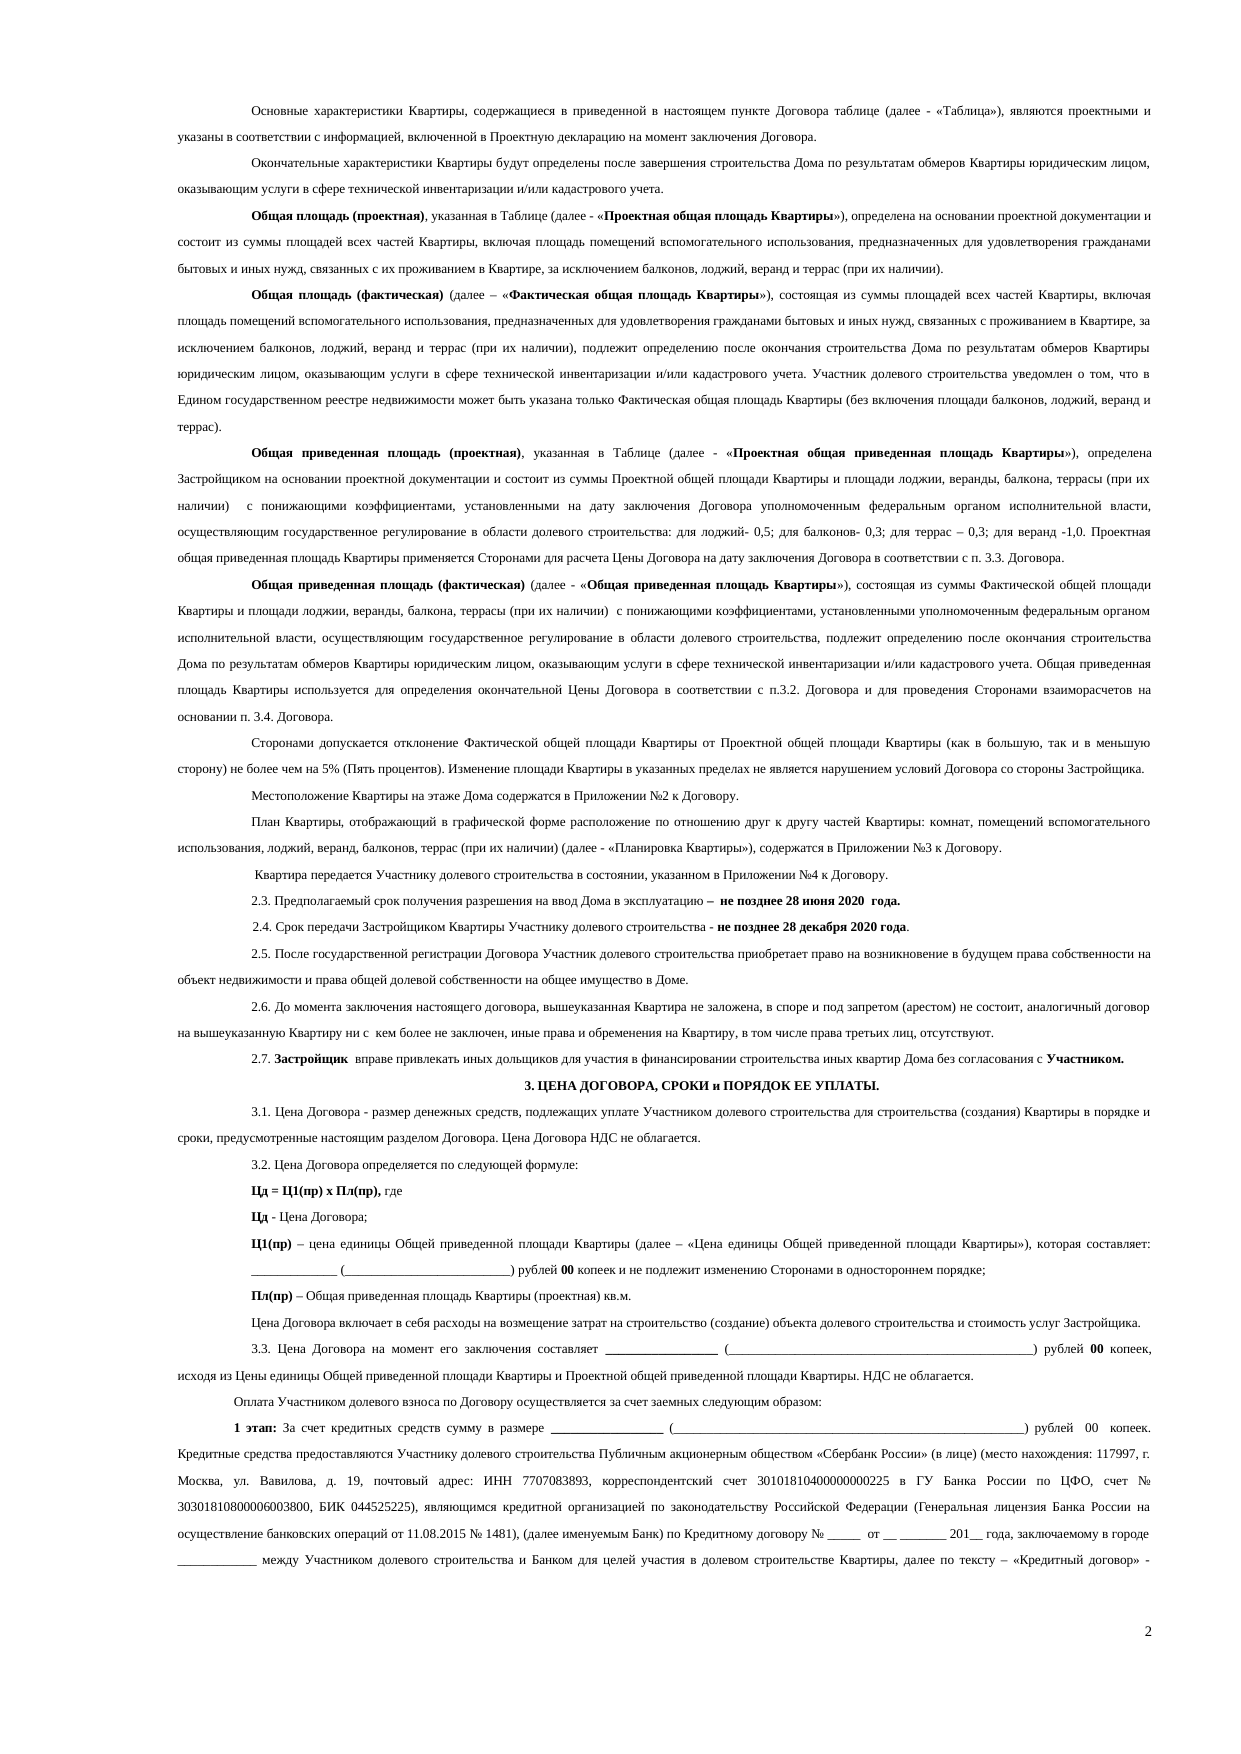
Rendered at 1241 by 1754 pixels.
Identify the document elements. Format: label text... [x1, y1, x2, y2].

text Цд = Ц1(пр) x Пл(пр), где [251, 1183, 1152, 1209]
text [177, 1420, 1152, 1578]
text 2.5. После государственной регистрации Договора Участник долевого строительства приобретает право на возникновение в будущем права собственности на объект недвижимости и права общей долевой собственности на общее имущество в Доме. [177, 946, 1152, 998]
text 3. ЦЕНА ДОГОВОРА, СРОКИ и ПОРЯДОК ЕЕ УПЛАТЫ. [177, 1078, 1152, 1104]
text 2.7. Застройщик вправе привлекать иных дольщиков для участия в финансировании строительства иных квартир Дома без согласования с Участником. [177, 1051, 1152, 1078]
text 3.3. Цена Договора на момент его заключения составляет _________________ (______________________________________________) рублей 00 копеек, исходя из Цены единицы Общей приведенной площади Квартиры и Проектной общей приведенной площади Квартиры. НДС не облагается. [177, 1341, 1152, 1394]
text Окончательные характеристики Квартиры будут определены после завершения строительства Дома по результатам обмеров Квартиры юридическим лицом, оказывающим услуги в сфере технической инвентаризации и/или кадастрового учета. [177, 155, 1152, 208]
text Сторонами допускается отклонение Фактической общей площади Квартиры от Проектной общей площади Квартиры (как в большую, так и в меньшую сторону) не более чем на 5% (Пять процентов). Изменение площади Квартиры в указанных пределах не является нарушением условий Договора со стороны Застройщика. [177, 735, 1152, 788]
text 2.4. Срок передачи Застройщиком Квартиры Участнику долевого строительства - не позднее 28 декабря 2020 года. [177, 919, 1152, 946]
text Общая площадь (проектная), указанная в Таблице (далее - «Проектная общая площадь Квартиры»), определена на основании проектной документации и состоит из суммы площадей всех частей Квартиры, включая площадь помещений вспомогательного использования, предназначенных для удовлетворения гражданами бытовых и иных нужд, связанных с их проживанием в Квартире, за исключением балконов, лоджий, веранд и террас (при их наличии). [177, 208, 1152, 287]
text Цд - Цена Договора; [251, 1209, 1152, 1236]
text 3.2. Цена Договора определяется по следующей формуле: [251, 1157, 1152, 1183]
text 2.3. Предполагаемый срок получения разрешения на ввод Дома в эксплуатацию – не позднее 28 июня 2020 года. [177, 893, 1152, 919]
text Квартира передается Участнику долевого строительства в состоянии, указанном в Приложении №4 к Договору. [177, 867, 1152, 893]
text Цена Договора включает в себя расходы на возмещение затрат на строительство (создание) объекта долевого строительства и стоимость услуг Застройщика. [177, 1315, 1152, 1341]
text Основные характеристики Квартиры, содержащиеся в приведенной в настоящем пункте Договора таблице (далее - «Таблица»), являются проектными и указаны в соответствии с информацией, включенной в Проектную декларацию на момент заключения Договора. [177, 102, 1152, 155]
text 3.1. Цена Договора - размер денежных средств, подлежащих уплате Участником долевого строительства для строительства (создания) Квартиры в порядке и сроки, предусмотренные настоящим разделом Договора. Цена Договора НДС не облагается. [177, 1104, 1152, 1157]
text Пл(пр) – Общая приведенная площадь Квартиры (проектная) кв.м. [251, 1288, 1152, 1315]
text Общая приведенная площадь (фактическая) (далее - «Общая приведенная площадь Квартиры»), состоящая из суммы Фактической общей площади Квартиры и площади лоджии, веранды, балкона, террасы (при их наличии) с понижающими коэффициентами, установленными уполномоченным федеральным органом исполнительной власти, осуществляющим государственное регулирование в области долевого строительства, подлежит определению после окончания строительства Дома по результатам обмеров Квартиры юридическим лицом, оказывающим услуги в сфере технической инвентаризации и/или кадастрового учета. Общая приведенная площадь Квартиры используется для определения окончательной Цены Договора в соответствии с п.3.2. Договора и для проведения Сторонами взаиморасчетов на основании п. 3.4. Договора. [177, 577, 1152, 735]
text План Квартиры, отображающий в графической форме расположение по отношению друг к другу частей Квартиры: комнат, помещений вспомогательного использования, лоджий, веранд, балконов, террас (при их наличии) (далее - «Планировка Квартиры»), содержатся в Приложении №3 к Договору. [177, 814, 1152, 867]
text Общая площадь (фактическая) (далее – «Фактическая общая площадь Квартиры»), состоящая из суммы площадей всех частей Квартиры, включая площадь помещений вспомогательного использования, предназначенных для удовлетворения гражданами бытовых и иных нужд, связанных с проживанием в Квартире, за исключением балконов, лоджий, веранд и террас (при их наличии), подлежит определению после окончания строительства Дома по результатам обмеров Квартиры юридическим лицом, оказывающим услуги в сфере технической инвентаризации и/или кадастрового учета. Участник долевого строительства уведомлен о том, что в Едином государственном реестре недвижимости может быть указана только Фактическая общая площадь Квартиры (без включения площади балконов, лоджий, веранд и террас). [177, 287, 1152, 445]
text Местоположение Квартиры на этаже Дома содержатся в Приложении №2 к Договору. [177, 788, 1152, 814]
text Оплата Участником долевого взноса по Договору осуществляется за счет заемных следующим образом: [177, 1394, 1152, 1420]
text Ц1(пр) – цена единицы Общей приведенной площади Квартиры (далее – «Цена единицы Общей приведенной площади Квартиры»), которая составляет: _____________ (_________________________) рублей 00 копеек и не подлежит изменению Сторонами в одностороннем порядке; [251, 1236, 1152, 1288]
text Общая приведенная площадь (проектная), указанная в Таблице (далее - «Проектная общая приведенная площадь Квартиры»), определена Застройщиком на основании проектной документации и состоит из суммы Проектной общей площади Квартиры и площади лоджии, веранды, балкона, террасы (при их наличии) с понижающими коэффициентами, установленными на дату заключения Договора уполномоченным федеральным органом исполнительной власти, осуществляющим государственное регулирование в области долевого строительства: для лоджий- 0,5; для балконов- 0,3; для террас – 0,3; для веранд -1,0. Проектная общая приведенная площадь Квартиры применяется Сторонами для расчета Цены Договора на дату заключения Договора в соответствии с п. 3.3. Договора. [177, 445, 1152, 577]
text 2.6. До момента заключения настоящего договора, вышеуказанная Квартира не заложена, в споре и под запретом (арестом) не состоит, аналогичный договор на вышеуказанную Квартиру ни с кем более не заключен, иные права и обременения на Квартиру, в том числе права третьих лиц, отсутствуют. [177, 998, 1152, 1051]
